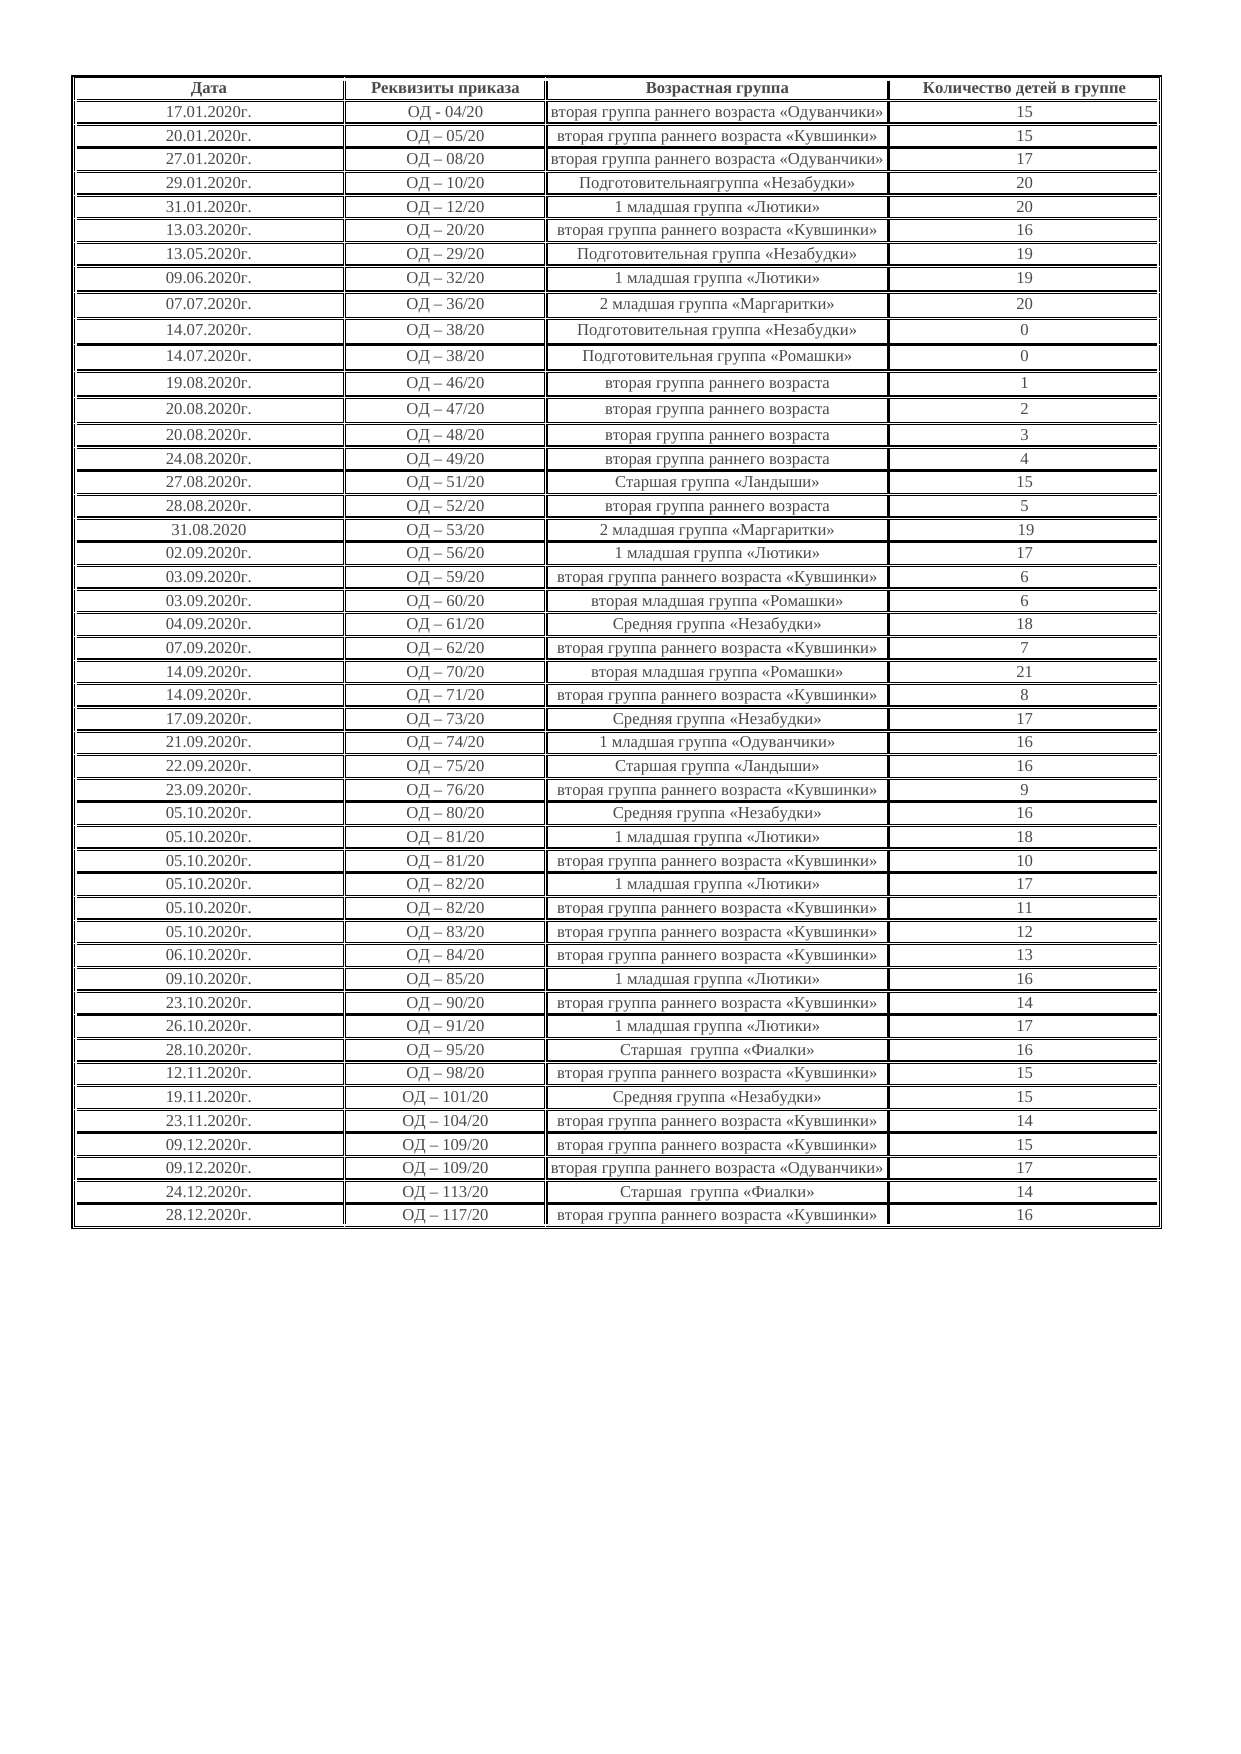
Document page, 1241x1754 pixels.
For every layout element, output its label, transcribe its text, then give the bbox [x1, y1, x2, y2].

table_cell ОД – 52/20 [346, 496, 544, 516]
table_cell ОД – 73/20 [346, 709, 544, 729]
table_header Количество детей в группе [888, 78, 1159, 99]
table_cell 26.10.2020г. [73, 1013, 343, 1036]
table_cell 19 [890, 516, 1159, 540]
table_cell ОД – 38/20 [346, 346, 544, 369]
table_cell 17 [890, 540, 1159, 563]
table_cell ОД – 91/20 [346, 1016, 544, 1036]
table_cell 22.09.2020г. [73, 753, 344, 776]
table_cell вторая группа раннего возраста «Кувшинки» [546, 1205, 888, 1226]
table_cell 12.11.2020г. [75, 1060, 343, 1084]
table_cell 21 [890, 658, 1159, 682]
table_cell 2 младшая группа «Маргаритки» [548, 294, 887, 317]
table_cell ОД – 98/20 [346, 1064, 544, 1084]
table_cell 19.08.2020г. [75, 369, 343, 395]
table_cell ОД – 84/20 [346, 945, 544, 966]
table_cell 17.09.2020г. [75, 705, 343, 729]
table_cell ОД – 47/20 [346, 399, 544, 422]
table_cell 19.11.2020г. [73, 1084, 344, 1107]
table_cell 1 младшая группа «Лютики» [548, 1016, 887, 1036]
table_cell ОД – 53/20 [346, 520, 544, 540]
table_cell 04.09.2020г. [73, 611, 344, 634]
table_cell 17 [890, 146, 1159, 169]
table_header Возрастная группа [546, 78, 888, 99]
table_cell 17 [890, 1013, 1160, 1036]
table_cell ОД – 51/20 [346, 472, 544, 493]
table_cell ОД – 101/20 [346, 1087, 544, 1107]
table_cell 16 [890, 729, 1159, 753]
table_cell ОД – 05/20 [346, 126, 544, 146]
table_cell Подготовительная группа «Ромашки» [548, 346, 887, 369]
table_cell 09.10.2020г. [73, 966, 344, 989]
table_cell вторая группа раннего возраста «Кувшинки» [548, 1134, 887, 1155]
table_cell ОД – 62/20 [346, 638, 544, 658]
table_cell 20.08.2020г. [75, 395, 343, 422]
table_cell вторая группа раннего возраста «Кувшинки» [548, 567, 887, 587]
table_cell 15 [890, 1131, 1159, 1155]
table_cell 31.08.2020 [75, 516, 343, 540]
table_cell 06.10.2020г. [73, 942, 344, 966]
table_cell ОД – 10/20 [346, 173, 544, 193]
table_cell 1 младшая группа «Лютики» [548, 268, 887, 290]
table_cell 09.06.2020г. [75, 264, 343, 290]
table_cell 16 [890, 1036, 1159, 1060]
table_cell вторая группа раннего возраста [548, 425, 887, 445]
table_cell 03.09.2020г. [75, 564, 343, 587]
table_cell Старшая группа «Ландыши» [548, 472, 887, 493]
table_cell 05.10.2020г. [75, 871, 343, 894]
table_cell ОД – 113/20 [346, 1182, 544, 1202]
table_cell 0 [890, 343, 1160, 369]
table_cell 17 [890, 705, 1159, 729]
table_cell вторая группа раннего возраста «Одуванчики» [548, 1158, 887, 1178]
table_cell 16 [888, 217, 1160, 241]
table_cell ОД – 61/20 [346, 614, 544, 634]
table_header Дата [75, 78, 344, 99]
table_cell вторая группа раннего возраста «Кувшинки» [548, 993, 887, 1013]
table_cell ОД – 12/20 [346, 197, 544, 217]
table_cell ОД – 81/20 [346, 827, 544, 847]
table_cell Подготовительная группа «Незабудки» [548, 320, 887, 343]
table_cell 05.10.2020г. [75, 847, 343, 871]
table_cell 24.08.2020г. [75, 445, 343, 469]
table_cell вторая группа раннего возраста «Кувшинки» [548, 851, 887, 871]
table_cell ОД – 29/20 [346, 244, 544, 264]
table_cell 16 [888, 1202, 1159, 1226]
table_cell 09.12.2020г. [73, 1155, 344, 1178]
table_cell Старшая группа «Фиалки» [548, 1040, 887, 1060]
table_cell 16 [890, 800, 1159, 824]
table_cell 13.05.2020г. [73, 241, 344, 264]
table_cell 15 [890, 1060, 1159, 1084]
table_cell вторая группа раннего возраста «Кувшинки» [548, 126, 887, 146]
table_cell 07.07.2020г. [75, 290, 343, 317]
table_cell 0 [888, 317, 1160, 343]
table_cell 23.09.2020г. [75, 776, 343, 800]
table_cell вторая группа раннего возраста [548, 373, 887, 395]
table_cell 14.09.2020г. [75, 658, 343, 682]
table_cell 2 [890, 395, 1159, 422]
table_cell 03.09.2020г. [75, 587, 343, 611]
table_cell вторая группа раннего возраста «Кувшинки» [548, 1111, 887, 1131]
table_cell 14 [890, 989, 1159, 1013]
table_cell ОД – 46/20 [346, 373, 544, 395]
table_cell вторая группа раннего возраста «Кувшинки» [548, 638, 887, 658]
table_cell 13 [888, 942, 1160, 966]
table_cell 02.09.2020г. [75, 540, 343, 563]
table_cell 1 младшая группа «Лютики» [548, 827, 887, 847]
table_cell 28.12.2020г. [75, 1202, 344, 1226]
table_cell 16 [888, 966, 1160, 989]
table_cell вторая группа раннего возраста «Кувшинки» [548, 220, 887, 241]
table_cell вторая группа раннего возраста «Кувшинки» [548, 898, 887, 918]
table_cell 5 [888, 493, 1160, 516]
table_cell ОД – 76/20 [346, 780, 544, 800]
table_cell 3 [888, 422, 1160, 445]
table_cell ОД – 80/20 [346, 803, 544, 824]
table_cell вторая группа раннего возраста [548, 399, 887, 422]
table_cell 23.11.2020г. [75, 1108, 343, 1131]
table_cell вторая группа раннего возраста «Кувшинки» [548, 780, 887, 800]
table_cell вторая группа раннего возраста [548, 496, 887, 516]
table_cell ОД – 08/20 [346, 149, 544, 169]
table_cell 23.10.2020г. [75, 989, 343, 1013]
table_cell 31.01.2020г. [75, 193, 343, 217]
table_cell Подготовительная группа «Незабудки» [548, 244, 887, 264]
table_cell ОД – 70/20 [346, 662, 544, 682]
table_cell вторая младшая группа «Ромашки» [548, 662, 887, 682]
table_cell ОД – 32/20 [346, 268, 544, 290]
table_cell 17 [888, 1155, 1160, 1178]
table_cell 1 младшая группа «Лютики» [548, 969, 887, 989]
table_cell ОД – 75/20 [346, 756, 544, 776]
table_cell Средняя группа «Незабудки» [548, 614, 887, 634]
table_cell ОД – 20/20 [346, 220, 544, 241]
table_cell Старшая группа «Ландыши» [548, 756, 887, 776]
table_cell ОД – 117/20 [345, 1202, 546, 1226]
table_cell Старшая группа «Фиалки» [548, 1182, 887, 1202]
table_cell ОД – 82/20 [346, 898, 544, 918]
table_cell 7 [890, 635, 1159, 658]
table_cell 1 младшая группа «Лютики» [548, 543, 887, 563]
table_cell 8 [888, 682, 1160, 705]
table_cell 20 [890, 170, 1159, 193]
table_cell 15 [890, 469, 1159, 493]
table_cell вторая группа раннего возраста «Одуванчики» [548, 149, 887, 169]
table_cell 1 [890, 369, 1159, 395]
table_cell 14.07.2020г. [73, 343, 343, 369]
table_cell ОД – 48/20 [346, 425, 544, 445]
table_cell 19 [888, 241, 1160, 264]
table_cell 27.01.2020г. [75, 146, 343, 169]
table_header Реквизиты приказа [345, 77, 546, 99]
table_cell 17 [890, 871, 1159, 894]
table_cell 20 [890, 290, 1159, 317]
table_cell 2 младшая группа «Маргаритки» [548, 520, 887, 540]
table_cell 29.01.2020г. [75, 170, 343, 193]
table_cell 05.10.2020г. [75, 918, 343, 942]
table_cell 4 [890, 445, 1159, 469]
table_cell 14.09.2020г. [73, 682, 344, 705]
table_cell 14.07.2020г. [73, 317, 344, 343]
table_cell 6 [890, 587, 1159, 611]
table_cell ОД – 71/20 [346, 685, 544, 705]
table_cell 18 [888, 611, 1160, 634]
table_cell 15 [888, 99, 1160, 122]
table_cell вторая группа раннего возраста [548, 449, 887, 469]
table_cell вторая младшая группа «Ромашки» [548, 591, 887, 611]
table_cell вторая группа раннего возраста «Кувшинки» [548, 945, 887, 966]
table_cell вторая группа раннего возраста «Кувшинки» [548, 685, 887, 705]
table_cell 28.10.2020г. [75, 1036, 343, 1060]
table_cell 11 [890, 895, 1159, 918]
table_cell ОД – 49/20 [346, 449, 544, 469]
table_cell Подготовительнаягруппа «Незабудки» [548, 173, 887, 193]
table_cell Средняя группа «Незабудки» [548, 803, 887, 824]
table_cell 14 [890, 1178, 1159, 1202]
table_cell ОД – 81/20 [346, 851, 544, 871]
table_cell 27.08.2020г. [75, 469, 343, 493]
table_cell ОД – 60/20 [346, 591, 544, 611]
table_cell 1 младшая группа «Лютики» [548, 197, 887, 217]
table_cell вторая группа раннего возраста «Одуванчики» [548, 102, 887, 122]
table_cell 9 [890, 776, 1159, 800]
table_cell 20.08.2020г. [73, 422, 344, 445]
table_cell ОД – 85/20 [346, 969, 544, 989]
table_cell 18 [888, 824, 1160, 847]
table_cell ОД – 56/20 [346, 543, 544, 563]
table_cell ОД – 74/20 [346, 733, 544, 753]
table_cell 24.12.2020г. [75, 1178, 343, 1202]
table_cell 15 [890, 122, 1159, 146]
table_cell ОД - 04/20 [346, 102, 544, 122]
table_cell ОД – 109/20 [346, 1134, 544, 1155]
table_cell 12 [890, 918, 1159, 942]
table_cell ОД – 104/20 [346, 1111, 544, 1131]
table_cell 10 [890, 847, 1159, 871]
table_cell ОД – 82/20 [346, 874, 544, 894]
table_cell ОД – 38/20 [346, 320, 544, 343]
table_cell 07.09.2020г. [75, 635, 343, 658]
table_cell ОД – 90/20 [346, 993, 544, 1013]
table_cell 14 [890, 1108, 1159, 1131]
table_cell вторая группа раннего возраста «Кувшинки» [548, 922, 887, 942]
table_cell 1 младшая группа «Лютики» [548, 874, 887, 894]
table_cell Средняя группа «Незабудки» [548, 1087, 887, 1107]
table_cell ОД – 109/20 [346, 1158, 544, 1178]
table_cell ОД – 95/20 [346, 1040, 544, 1060]
table_cell 05.10.2020г. [75, 800, 343, 824]
table_cell 1 младшая группа «Одуванчики» [548, 733, 887, 753]
table_cell 05.10.2020г. [75, 895, 343, 918]
table_cell вторая группа раннего возраста «Кувшинки» [548, 1064, 887, 1084]
table_cell Средняя группа «Незабудки» [548, 709, 887, 729]
table_cell 16 [888, 753, 1160, 776]
table_cell 05.10.2020г. [73, 824, 344, 847]
table_cell 21.09.2020г. [75, 729, 343, 753]
table_cell ОД – 36/20 [346, 294, 544, 317]
table_cell 6 [890, 564, 1159, 587]
table_cell ОД – 59/20 [346, 567, 544, 587]
table_cell 19 [890, 264, 1159, 290]
table_cell ОД – 83/20 [346, 922, 544, 942]
table_cell 28.08.2020г. [73, 493, 344, 516]
table_cell 20 [890, 193, 1159, 217]
table_cell 15 [888, 1084, 1160, 1107]
table_cell 09.12.2020г. [75, 1131, 343, 1155]
